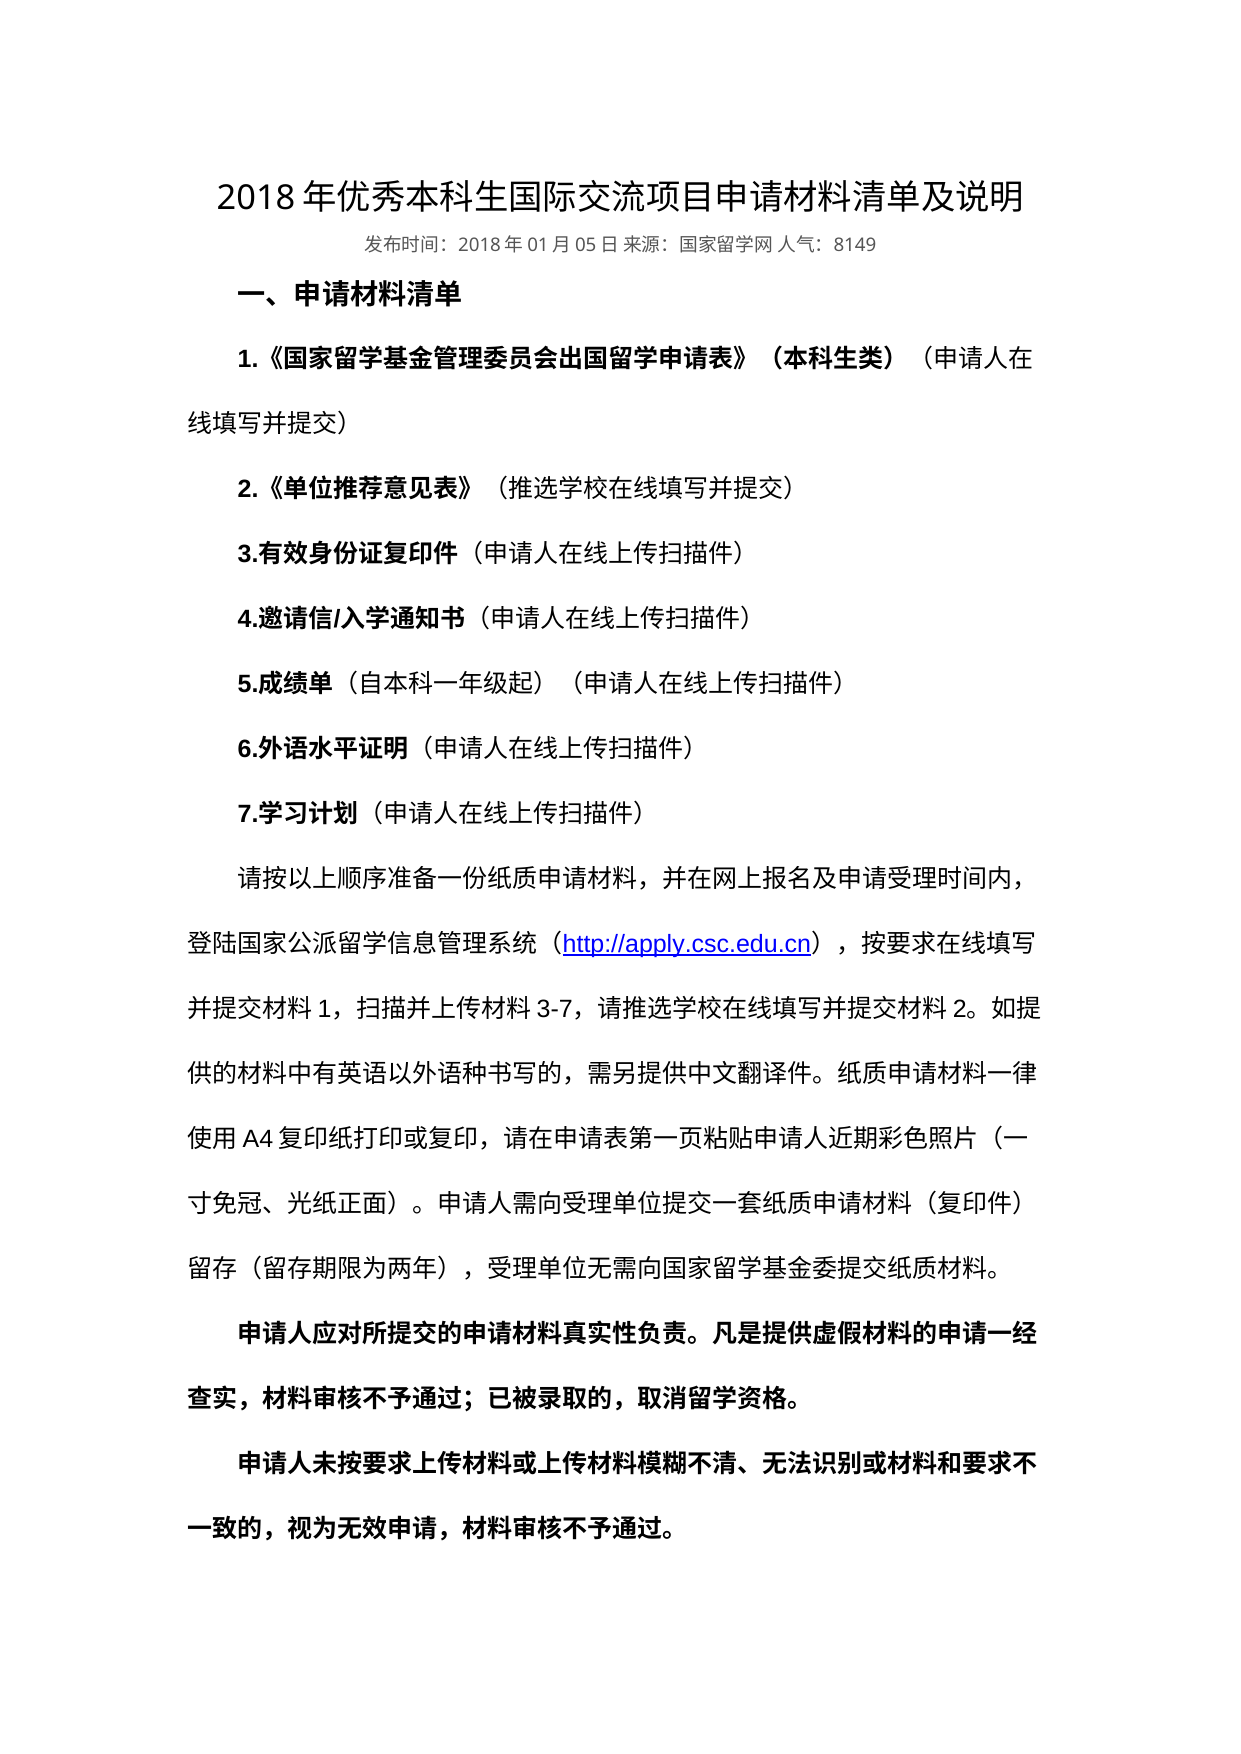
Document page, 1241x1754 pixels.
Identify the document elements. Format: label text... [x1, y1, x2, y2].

text 请按以上顺序准备一份纸质申请材料，并在网上报名及申请受理时间内，登陆国家公派留学信息管理系统（http://apply.csc.edu.cn），按要求在线填写并提交材料1，扫描并上传材料3-7，请推选学校在线填写并提交材料2。如提供的材料中有英语以外语种书写的，需另提供中文翻译件。纸质申请材料一律使用A4复印纸打印或复印，请在申请表第一页粘贴申请人近期彩色照片（一寸免冠、光纸正面）。申请人需向受理单位提交一套纸质申请材料（复印件）留存（留存期限为两年），受理单位无需向国家留学基金委提交纸质材料。 [187, 844, 1053, 1299]
text 3.有效身份证复印件（申请人在线上传扫描件） [187, 519, 1053, 584]
text 2018年优秀本科生国际交流项目申请材料清单及说明 [187, 162, 1053, 227]
text 申请人应对所提交的申请材料真实性负责。凡是提供虚假材料的申请一经查实，材料审核不予通过；已被录取的，取消留学资格。 [187, 1299, 1053, 1429]
text 5.成绩单（自本科一年级起）（申请人在线上传扫描件） [187, 649, 1053, 714]
text 2.《单位推荐意见表》（推选学校在线填写并提交） [187, 454, 1053, 519]
text 7.学习计划（申请人在线上传扫描件） [187, 779, 1053, 844]
text 发布时间：2018年01月05日 来源：国家留学网 人气：8149 [187, 227, 1053, 259]
text 4.邀请信/入学通知书（申请人在线上传扫描件） [187, 584, 1053, 649]
text 1.《国家留学基金管理委员会出国留学申请表》（本科生类）（申请人在线填写并提交） [187, 324, 1053, 454]
text 申请人未按要求上传材料或上传材料模糊不清、无法识别或材料和要求不一致的，视为无效申请，材料审核不予通过。 [187, 1429, 1053, 1559]
text 一、申请材料清单 [187, 259, 1053, 324]
text 6.外语水平证明（申请人在线上传扫描件） [187, 714, 1053, 779]
